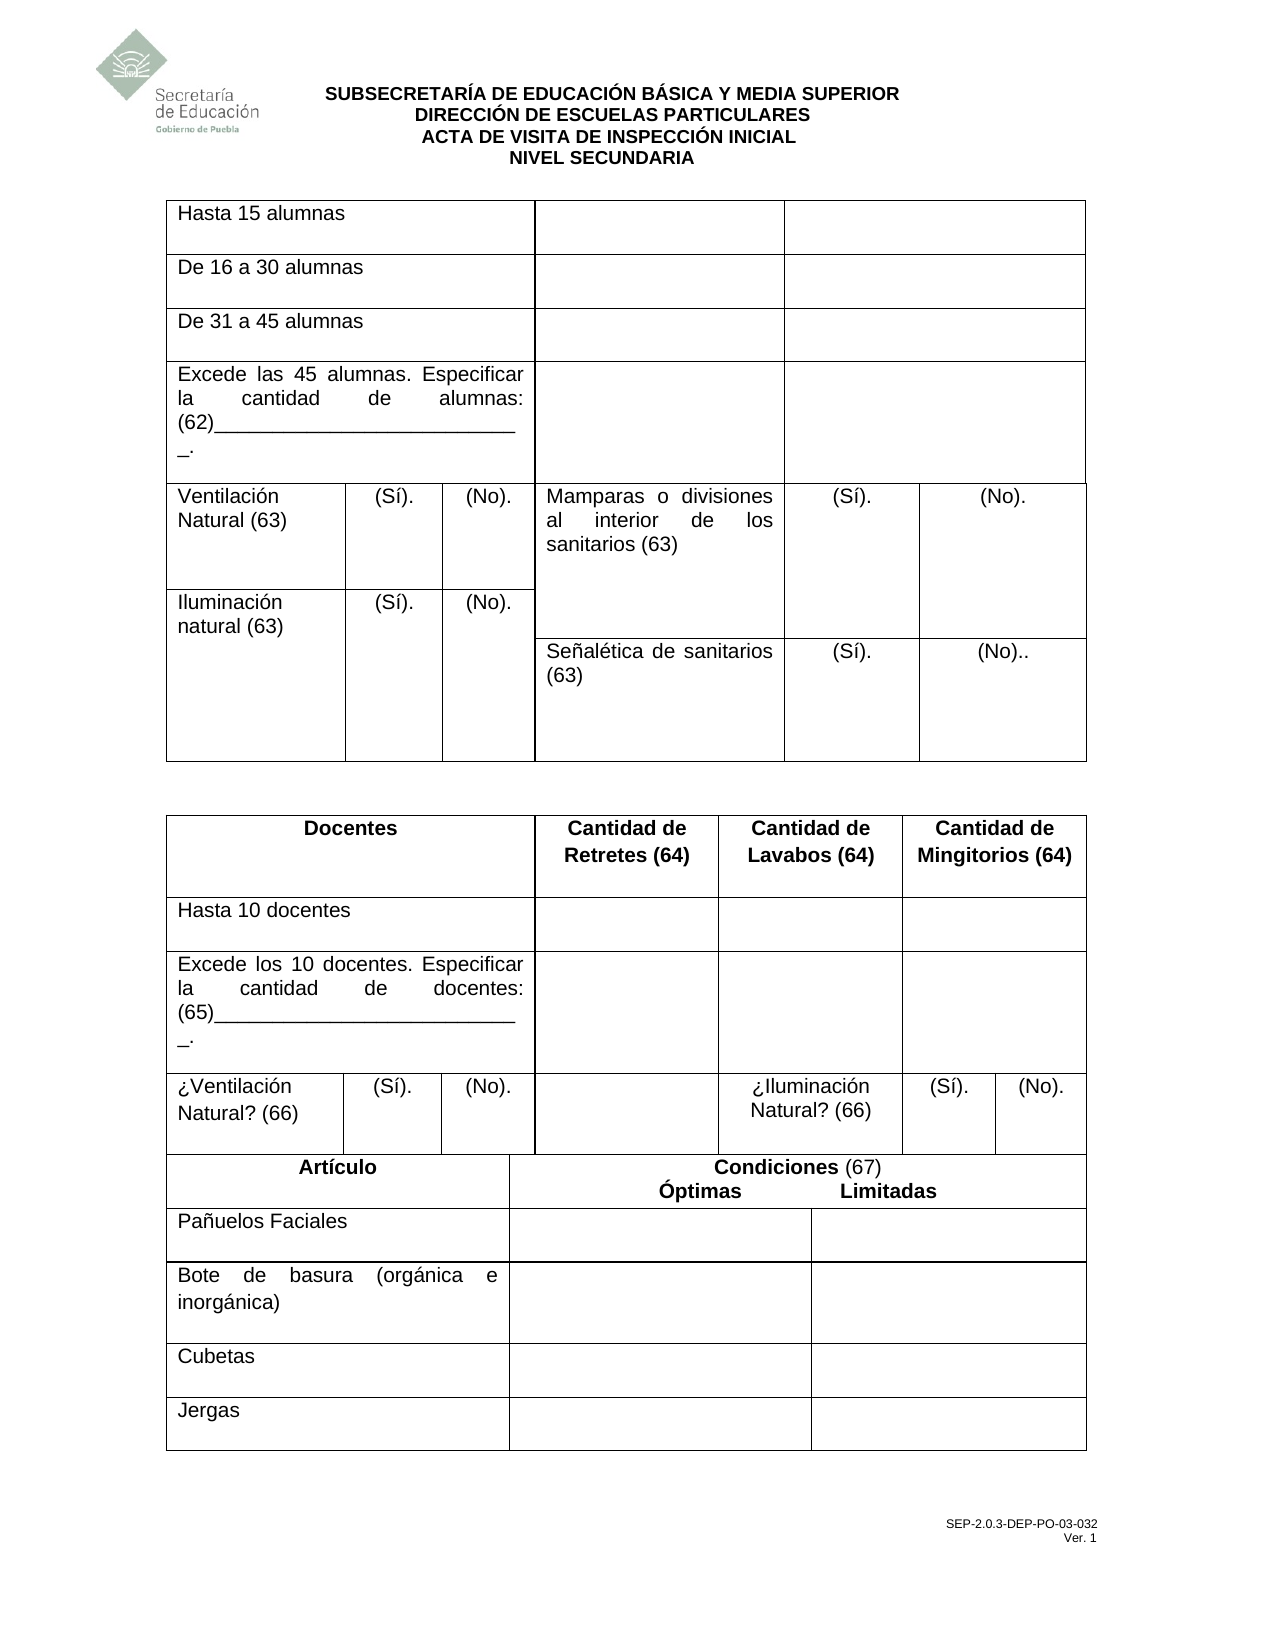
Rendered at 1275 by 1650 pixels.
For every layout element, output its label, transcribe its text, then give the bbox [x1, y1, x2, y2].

table_cell Ventilación Natural (63) [167, 484, 345, 589]
table_cell Excede las 45 alumnas. Especificar la cantidad de alumnas: (62)___________________________. [167, 362, 534, 483]
table_header Cantidad de Retretes (64) [536, 816, 718, 897]
table_cell [510, 1398, 811, 1450]
table_cell De 31 a 45 alumnas [167, 309, 534, 361]
table_cell [536, 952, 718, 1072]
table_cell (Sí). [785, 484, 919, 638]
table_cell ¿Iluminación Natural? (66) [719, 1074, 902, 1154]
table_cell De 16 a 30 alumnas [167, 255, 534, 308]
table_cell [812, 1209, 1086, 1261]
table_cell [785, 362, 1085, 483]
table_cell [785, 255, 1085, 308]
table_cell [785, 201, 1085, 254]
table_cell Señalética de sanitarios (63) [536, 639, 784, 761]
table_cell [536, 898, 718, 951]
table_cell [536, 362, 784, 483]
table_cell Jergas [167, 1398, 509, 1450]
table_cell [536, 255, 784, 308]
table_cell [719, 898, 902, 951]
table_cell Excede los 10 docentes. Especificar la cantidad de docentes: (65)___________________________. [167, 952, 534, 1072]
table_cell Mamparas o divisiones al interior de los sanitarios (63) [536, 484, 784, 638]
table_cell [719, 952, 902, 1072]
table_cell (Sí). [903, 1074, 995, 1154]
table_cell [510, 1263, 811, 1343]
table_cell Cubetas [167, 1344, 509, 1397]
table_cell [812, 1263, 1086, 1343]
table_header Docentes [167, 816, 534, 897]
table_cell (No). [442, 1074, 534, 1154]
table_cell Artículo [167, 1155, 509, 1208]
table_cell [812, 1398, 1086, 1450]
table_header Cantidad de Lavabos (64) [719, 816, 902, 897]
table_cell Pañuelos Faciales [167, 1209, 509, 1261]
table_cell [812, 1344, 1086, 1397]
table_cell [510, 1344, 811, 1397]
table_header Cantidad de Mingitorios (64) [903, 816, 1086, 897]
table_cell (No). [920, 484, 1086, 638]
table_cell (Sí). [344, 1074, 441, 1154]
table_cell (No). [443, 590, 534, 761]
table_cell Hasta 10 docentes [167, 898, 534, 951]
table_cell Iluminación natural (63) [167, 590, 345, 761]
table_cell [903, 898, 1086, 951]
table_cell Bote de basura (orgánica e inorgánica) [167, 1263, 509, 1343]
picture [95, 28, 265, 144]
table_cell [903, 952, 1086, 1072]
table_cell (Sí). [785, 639, 919, 761]
table_cell ¿Ventilación Natural? (66) [167, 1074, 343, 1154]
table_cell (Sí). [346, 484, 442, 589]
table_cell [536, 1074, 718, 1154]
table_cell Condiciones (67) Óptimas Limitadas [510, 1155, 1086, 1208]
table_cell (No). [443, 484, 534, 589]
table_cell [785, 309, 1085, 361]
table_cell [536, 309, 784, 361]
table_cell (Sí). [346, 590, 442, 761]
table_cell (No).. [920, 639, 1086, 761]
table_cell (No). [996, 1074, 1086, 1154]
table_cell [536, 201, 784, 254]
table_cell [510, 1209, 811, 1261]
table_cell Hasta 15 alumnas [167, 201, 534, 254]
